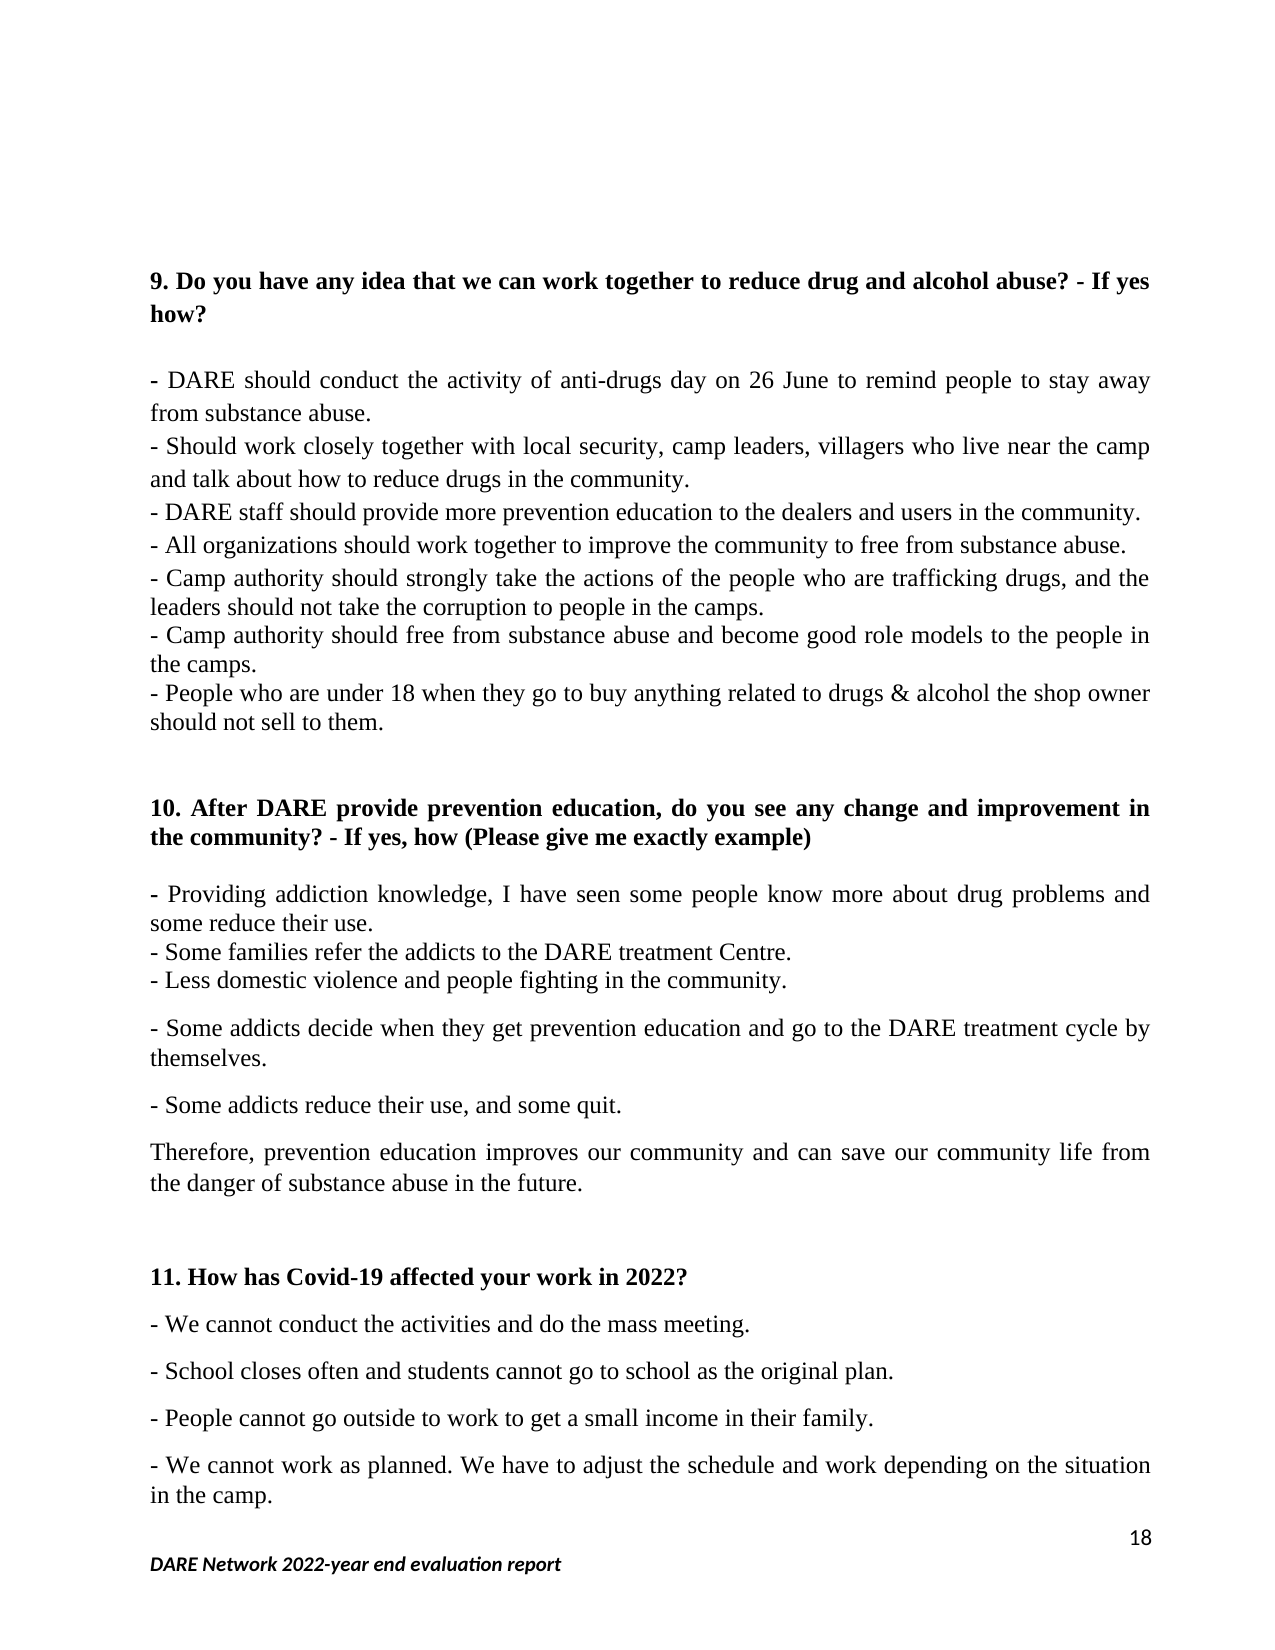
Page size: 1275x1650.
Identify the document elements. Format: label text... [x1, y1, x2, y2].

text - Camp authority should strongly take the actions of the people who are trafficking drugs, and the leaders should not take the corruption to people in the camps. [150, 563, 1152, 621]
text - Camp authority should free from substance abuse and become good role models to the people in the camps. [150, 621, 1152, 678]
text - Providing addiction knowledge, I have seen some people know more about drug problems and some reduce their use. [150, 879, 1152, 937]
text - Some addicts reduce their use, and some quit. [150, 1090, 1152, 1119]
text - Should work closely together with local security, camp leaders, villagers who live near the camp and talk about how to reduce drugs in the community. [150, 431, 1152, 493]
text - We cannot work as planned. We have to adjust the schedule and work depending on the situation in the camp. [150, 1450, 1152, 1509]
text Therefore, prevention education improves our community and can save our community life from the danger of substance abuse in the future. [150, 1137, 1152, 1196]
text - All organizations should work together to improve the community to free from substance abuse. [150, 530, 1152, 559]
text - DARE should conduct the activity of anti-drugs day on 26 June to remind people to stay away from substance abuse. [150, 365, 1152, 427]
text - People who are under 18 when they go to buy anything related to drugs & alcohol the shop owner should not sell to them. [150, 678, 1152, 736]
text - Some families refer the addicts to the DARE treatment Centre. [150, 937, 1152, 966]
text 10. After DARE provide prevention education, do you see any change and improvement in the community? - If yes, how (Please give me exactly example) [150, 793, 1152, 851]
text - Some addicts decide when they get prevention education and go to the DARE treatment cycle by themselves. [150, 1013, 1152, 1072]
text - Less domestic violence and people fighting in the community. [150, 966, 1152, 994]
text 11. How has Covid-19 affected your work in 2022? [150, 1262, 1152, 1291]
text 9. Do you have any idea that we can work together to reduce drug and alcohol abuse? - If yes how? [150, 266, 1152, 328]
text - DARE staff should provide more prevention education to the dealers and users in the community. [150, 497, 1152, 526]
text - People cannot go outside to work to get a small income in their family. [150, 1403, 1152, 1432]
text - We cannot conduct the activities and do the mass meeting. [150, 1309, 1152, 1338]
text - School closes often and students cannot go to school as the original plan. [150, 1356, 1152, 1385]
